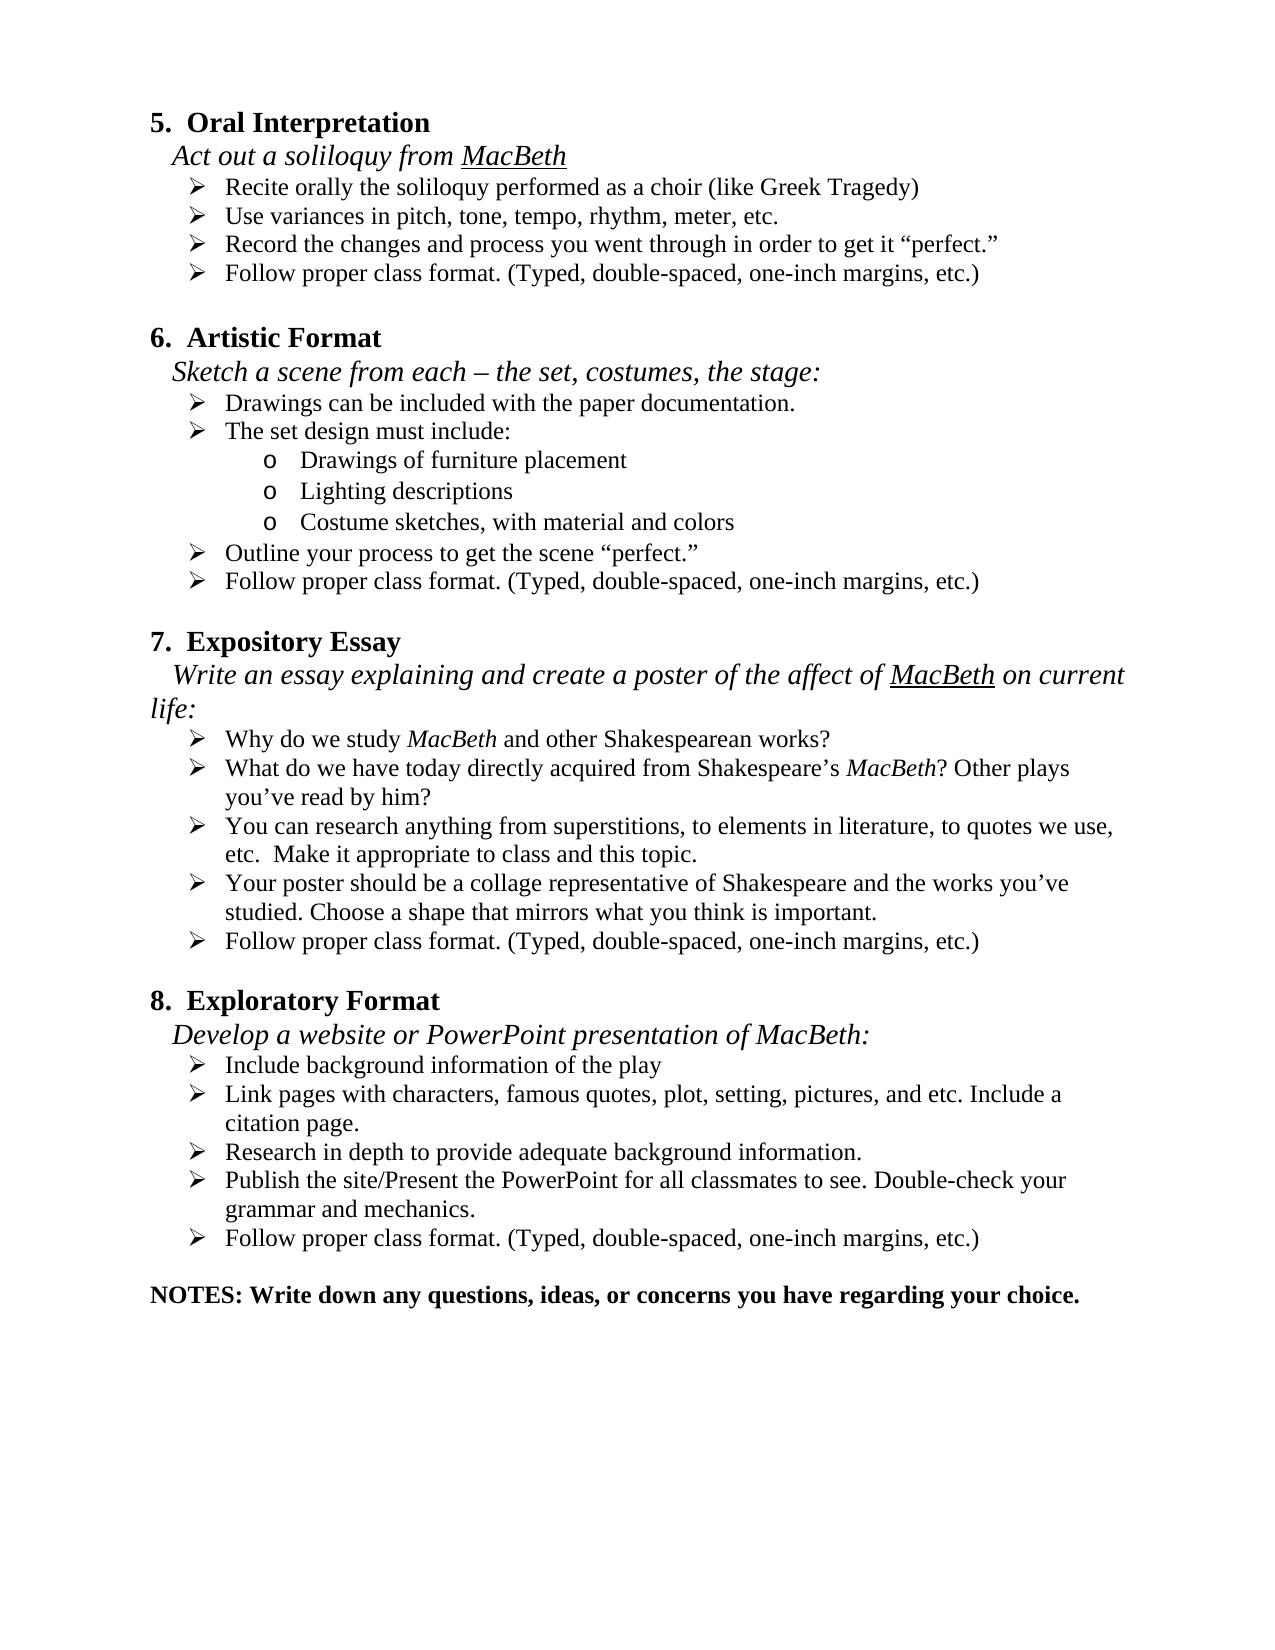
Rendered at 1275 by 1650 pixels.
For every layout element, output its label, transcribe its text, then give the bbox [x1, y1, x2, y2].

text Develop a website or PowerPoint presentation of MacBeth: [150, 1017, 1125, 1050]
list Follow proper class format. (Typed, double-spaced, one-inch margins, etc.) [187, 926, 1125, 954]
list Drawings of furniture placement [262, 445, 1125, 476]
list Record the changes and process you went through in order to get it “perfect.” [187, 229, 1125, 258]
text Act out a soliloquy from MacBeth [150, 138, 1125, 172]
list Follow proper class format. (Typed, double-spaced, one-inch margins, etc.) [187, 1223, 1125, 1252]
list Follow proper class format. (Typed, double-spaced, one-inch margins, etc.) [187, 566, 1125, 595]
list Drawings can be included with the paper documentation. [187, 388, 1125, 416]
list Why do we study MacBeth and other Shakespearean works? [187, 724, 1125, 753]
list Your poster should be a collage representative of Shakespeare and the works you’ve studied. Choose a shape that mirrors what you think is important. [187, 868, 1125, 926]
text 6. Artistic Format [150, 321, 1125, 354]
text Sketch a scene from each – the set, costumes, the stage: [150, 354, 1125, 388]
text 8. Exploratory Format [150, 983, 1125, 1017]
list Follow proper class format. (Typed, double-spaced, one-inch margins, etc.) [187, 258, 1125, 287]
list Use variances in pitch, tone, tempo, rhythm, meter, etc. [187, 201, 1125, 229]
list What do we have today directly acquired from Shakespeare’s MacBeth? Other plays you’ve read by him? [187, 753, 1125, 811]
text Write an essay explaining and create a poster of the affect of MacBeth on current life: [150, 657, 1125, 724]
text NOTES: Write down any questions, ideas, or concerns you have regarding your choice. [150, 1280, 1125, 1309]
list Research in depth to provide adequate background information. [187, 1137, 1125, 1165]
list The set design must include: [187, 416, 1125, 445]
list Link pages with characters, famous quotes, plot, setting, pictures, and etc. Include a citation page. [187, 1079, 1125, 1137]
list Outline your process to get the scene “perfect.” [187, 538, 1125, 566]
list Recite orally the soliloquy performed as a choir (like Greek Tragedy) [187, 172, 1125, 201]
text 7. Expository Essay [150, 624, 1125, 657]
list Include background information of the play [187, 1050, 1125, 1079]
list You can research anything from superstitions, to elements in literature, to quotes we use, etc. Make it appropriate to class and this topic. [187, 811, 1125, 868]
list Publish the site/Present the PowerPoint for all classmates to see. Double-check your grammar and mechanics. [187, 1165, 1125, 1223]
list Lighting descriptions [262, 476, 1125, 507]
list Costume sketches, with material and colors [262, 507, 1125, 538]
text 5. Oral Interpretation [150, 105, 1125, 138]
